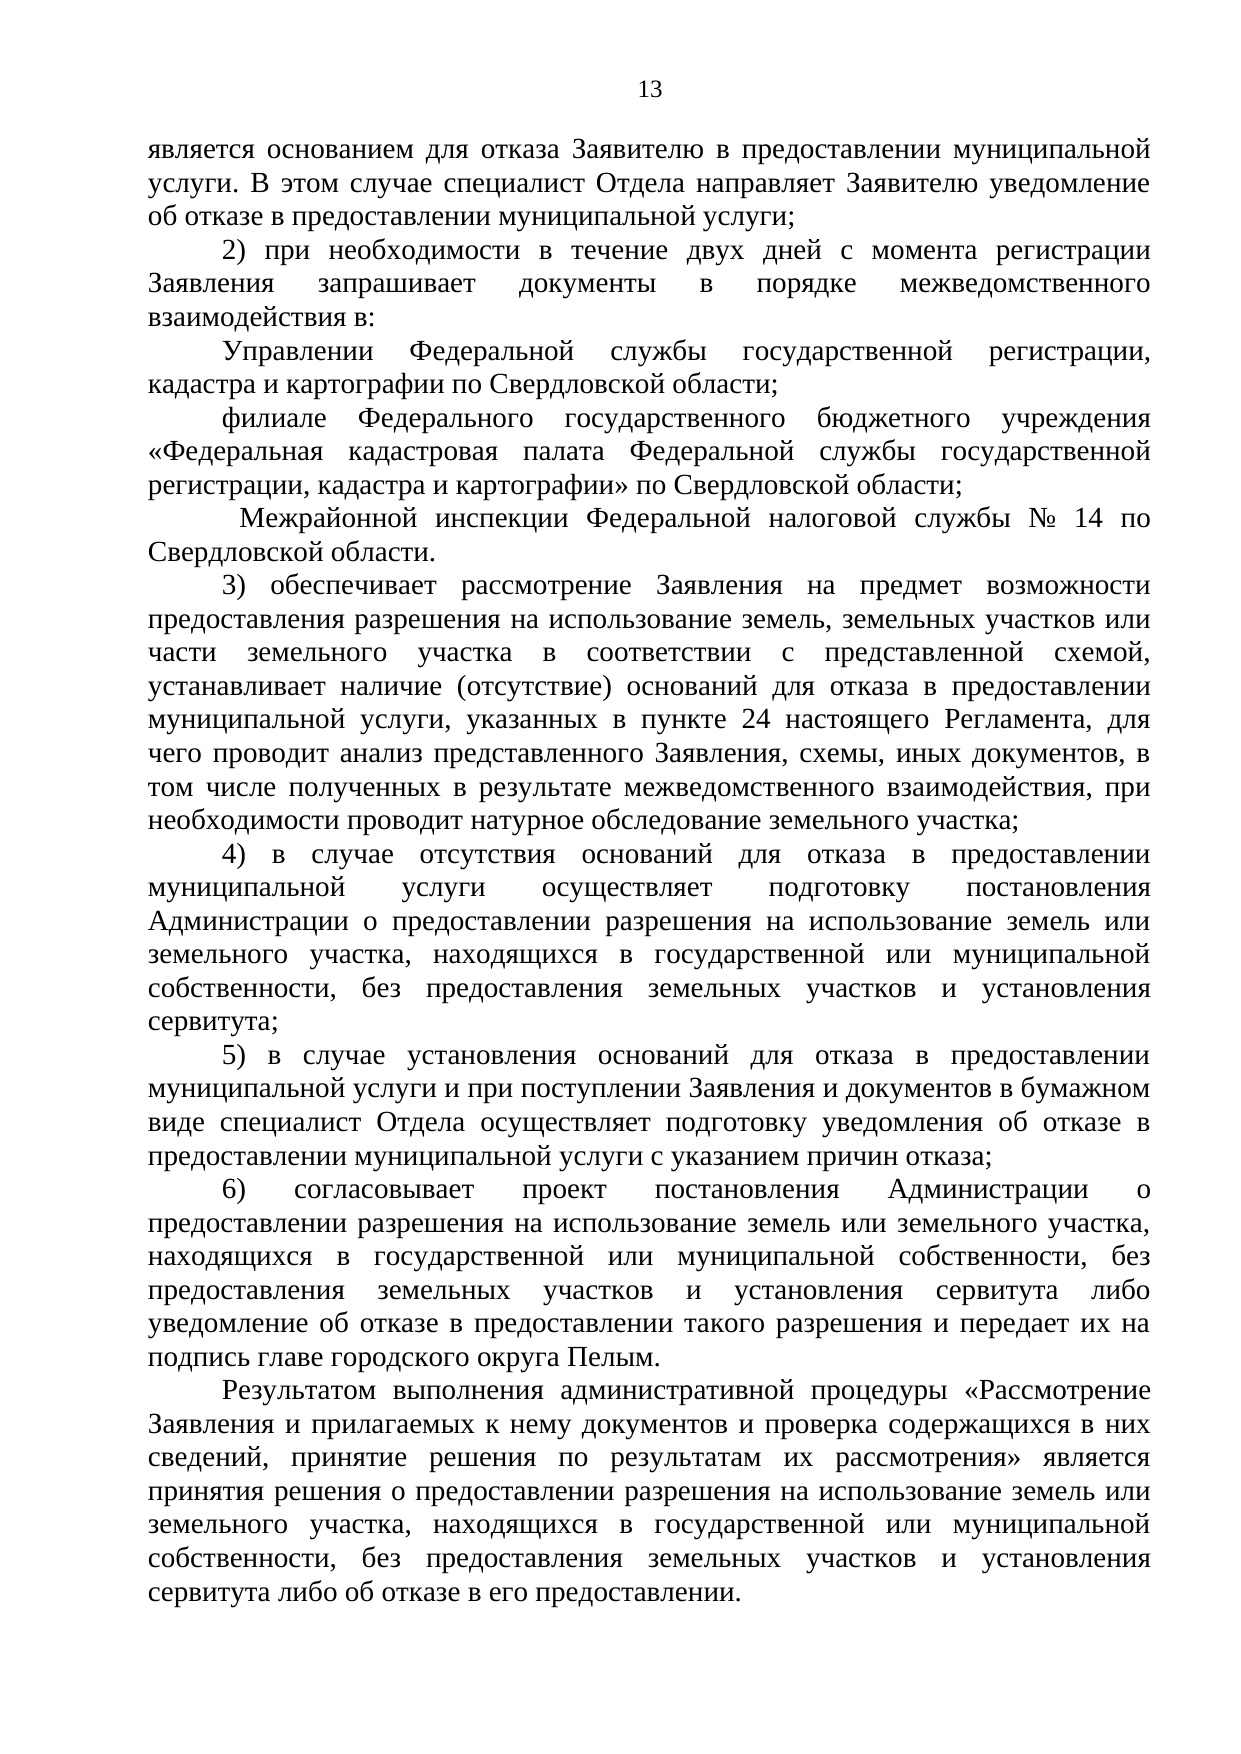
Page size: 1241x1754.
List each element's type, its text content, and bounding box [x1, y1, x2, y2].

text 5) в случае установления оснований для отказа в предоставлении муниципальной услуги и при поступлении Заявления и документов в бумажном виде специалист Отдела осуществляет подготовку уведомления об отказе в предоставлении муниципальной услуги с указанием причин отказа; [148, 1037, 1152, 1171]
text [148, 131, 1152, 232]
text 6) согласовывает проект постановления Администрации о предоставлении разрешения на использование земель или земельного участка, находящихся в государственной или муниципальной собственности, без предоставления земельных участков и установления сервитута либо уведомление об отказе в предоставлении такого разрешения и передает их на подпись главе городского округа Пелым. [148, 1171, 1152, 1372]
text Результатом выполнения административной процедуры «Рассмотрение Заявления и прилагаемых к нему документов и проверка содержащихся в них сведений, принятие решения по результатам их рассмотрения» является принятия решения о предоставлении разрешения на использование земель или земельного участка, находящихся в государственной или муниципальной собственности, без предоставления земельных участков и установления сервитута либо об отказе в его предоставлении. [148, 1372, 1152, 1607]
text Межрайонной инспекции Федеральной налоговой службы № 14 по Свердловской области. [148, 500, 1152, 567]
text филиале Федерального государственного бюджетного учреждения «Федеральная кадастровая палата Федеральной службы государственной регистрации, кадастра и картографии» по Свердловской области; [148, 400, 1152, 500]
text 2) при необходимости в течение двух дней с момента регистрации Заявления запрашивает документы в порядке межведомственного взаимодействия в: [148, 232, 1152, 333]
text 4) в случае отсутствия оснований для отказа в предоставлении муниципальной услуги осуществляет подготовку постановления Администрации о предоставлении разрешения на использование земель или земельного участка, находящихся в государственной или муниципальной собственности, без предоставления земельных участков и установления сервитута; [148, 836, 1152, 1037]
text 3) обеспечивает рассмотрение Заявления на предмет возможности предоставления разрешения на использование земель, земельных участков или части земельного участка в соответствии с представленной схемой, устанавливает наличие (отсутствие) оснований для отказа в предоставлении муниципальной услуги, указанных в пункте 24 настоящего Регламента, для чего проводит анализ представленного Заявления, схемы, иных документов, в том числе полученных в результате межведомственного взаимодействия, при необходимости проводит натурное обследование земельного участка; [148, 567, 1152, 836]
text Управлении Федеральной службы государственной регистрации, кадастра и картографии по Свердловской области; [148, 333, 1152, 400]
